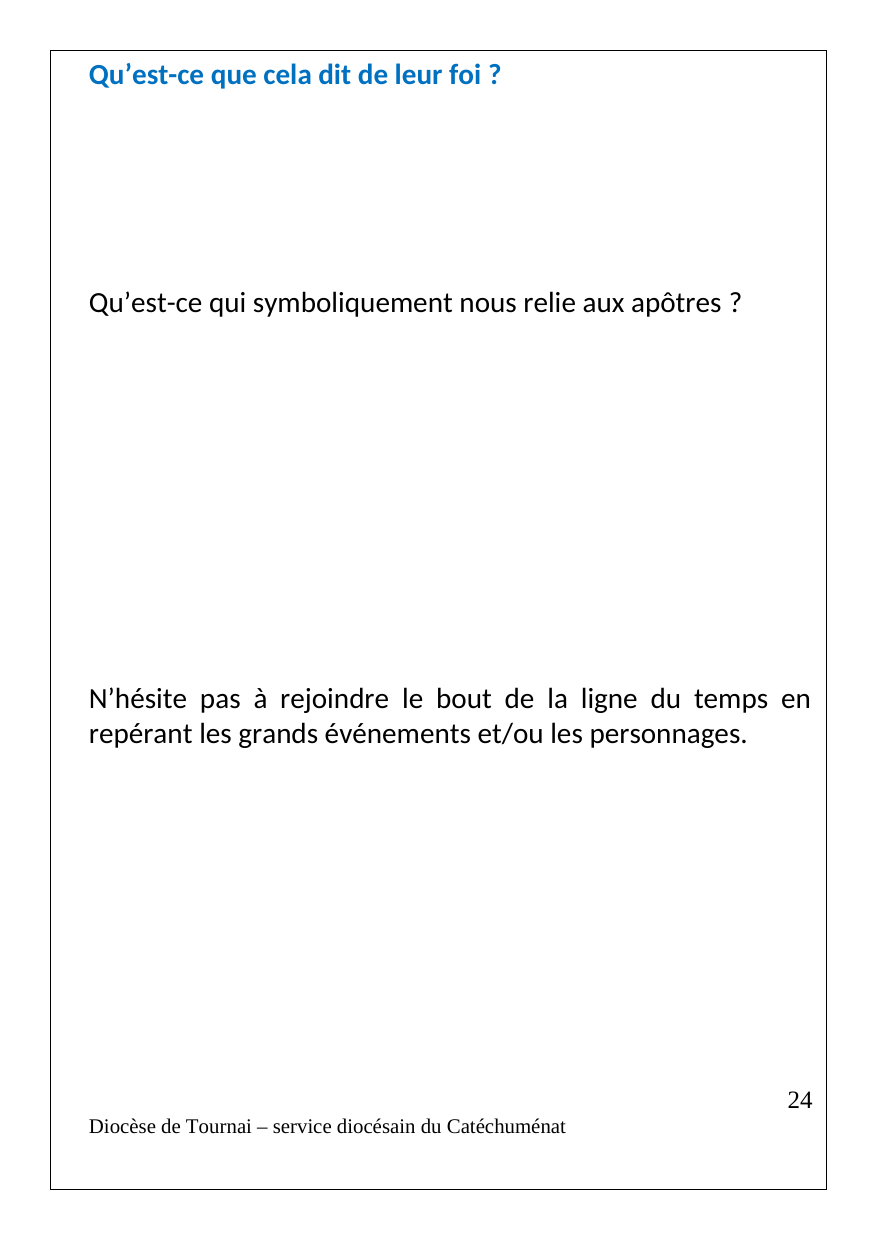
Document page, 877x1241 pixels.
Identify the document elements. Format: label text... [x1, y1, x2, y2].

text Qu’est-ce que cela dit de leur foi ? [89, 56, 812, 92]
text N’hésite pas à rejoindre le bout de la ligne du temps en repérant les grands événements et/ou les personnages. [89, 680, 812, 751]
text Qu’est-ce qui symboliquement nous relie aux apôtres ? [89, 284, 812, 320]
